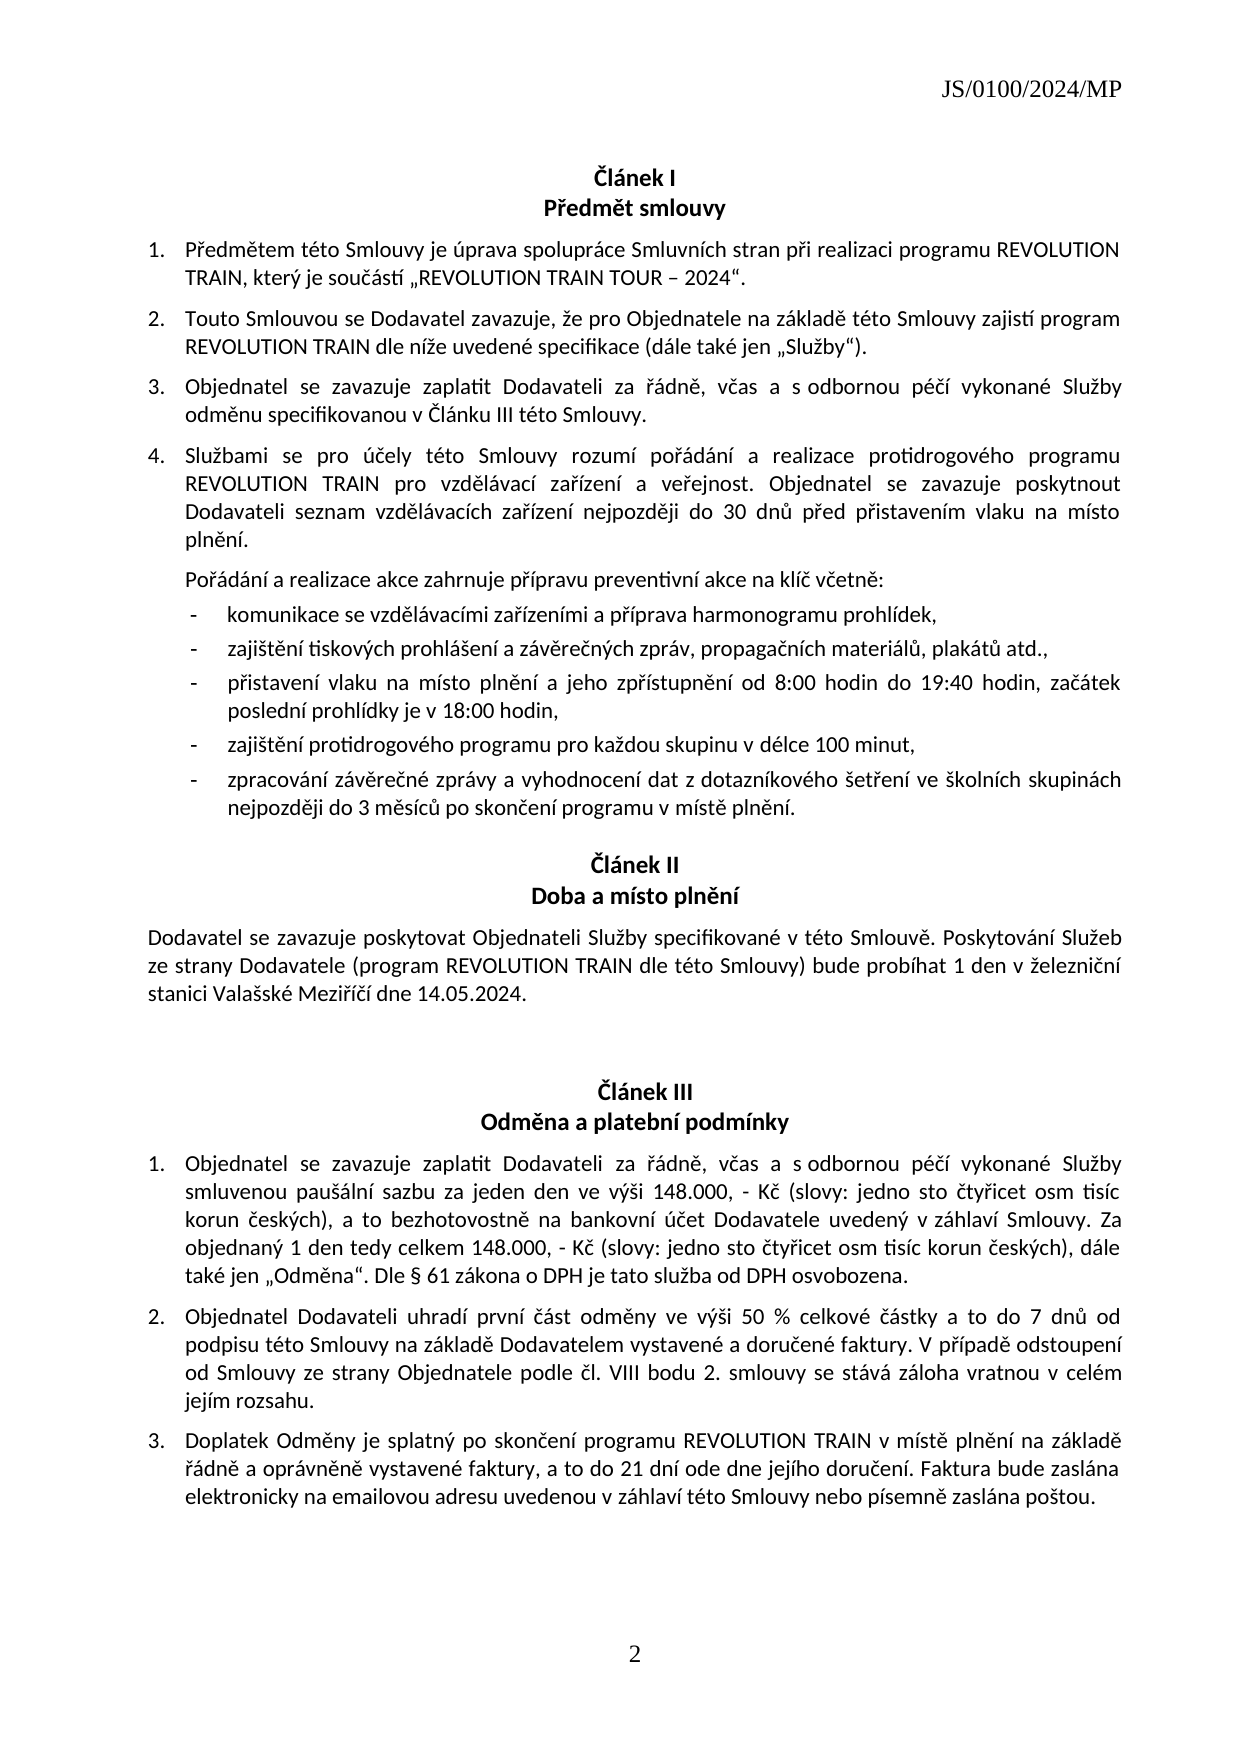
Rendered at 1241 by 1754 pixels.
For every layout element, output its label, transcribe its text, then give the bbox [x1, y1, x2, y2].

list Touto Smlouvou se Dodavatel zavazuje, že pro Objednatele na základě této Smlouvy zajistí program REVOLUTION TRAIN dle níže uvedené specifikace (dále také jen „Služby“). [148, 304, 1122, 360]
list Předmětem této Smlouvy je úprava spolupráce Smluvních stran při realizaci programu REVOLUTION TRAIN, který je součástí „REVOLUTION TRAIN TOUR – 2024“. [148, 235, 1122, 291]
list Doplatek Odměny je splatný po skončení programu REVOLUTION TRAIN v místě plnění na základě řádně a oprávněně vystavené faktury, a to do 21 dní ode dne jejího doručení. Faktura bude zaslána elektronicky na emailovou adresu uvedenou v záhlaví této Smlouvy nebo písemně zaslána poštou. [148, 1426, 1122, 1511]
list Objednatel se zavazuje zaplatit Dodavateli za řádně, včas a s odbornou péčí vykonané Služby odměnu specifikovanou v Článku III této Smlouvy. [148, 372, 1122, 428]
text Článek II [148, 849, 1122, 880]
text Dodavatel se zavazuje poskytovat Objednateli Služby specifikované v této Smlouvě. Poskytování Služeb ze strany Dodavatele (program REVOLUTION TRAIN dle této Smlouvy) bude probíhat 1 den v železniční stanici Valašské Meziříčí dne 14.05.2024. [148, 923, 1122, 1007]
list Objednatel se zavazuje zaplatit Dodavateli za řádně, včas a s odbornou péčí vykonané Služby smluvenou paušální sazbu za jeden den ve výši 148.000, - Kč (slovy: jedno sto čtyřicet osm tisíc korun českých), a to bezhotovostně na bankovní účet Dodavatele uvedený v záhlaví Smlouvy. Za objednaný 1 den tedy celkem 148.000, - Kč (slovy: jedno sto čtyřicet osm tisíc korun českých), dále také jen „Odměna“. Dle § 61 zákona o DPH je tato služba od DPH osvobozena. [148, 1149, 1122, 1289]
text Předmět smlouvy [148, 192, 1122, 223]
list Objednatel Dodavateli uhradí první část odměny ve výši 50 % celkové částky a to do 7 dnů od podpisu této Smlouvy na základě Dodavatelem vystavené a doručené faktury. V případě odstoupení od Smlouvy ze strany Objednatele podle čl. VIII bodu 2. smlouvy se stává záloha vratnou v celém jejím rozsahu. [148, 1302, 1122, 1414]
list komunikace se vzdělávacími zařízeními a příprava harmonogramu prohlídek, [189, 600, 1122, 628]
list Službami se pro účely této Smlouvy rozumí pořádání a realizace protidrogového programu REVOLUTION TRAIN pro vzdělávací zařízení a veřejnost. Objednatel se zavazuje poskytnout Dodavateli seznam vzdělávacích zařízení nejpozději do 30 dnů před přistavením vlaku na místo plnění. [148, 441, 1122, 553]
text Článek I [148, 162, 1122, 192]
text Článek III [523, 1076, 1122, 1106]
list zpracování závěrečné zprávy a vyhodnocení dat z dotazníkového šetření ve školních skupinách nejpozději do 3 měsíců po skončení programu v místě plnění. [190, 765, 1122, 821]
list zajištění protidrogového programu pro každou skupinu v délce 100 minut, [190, 731, 1122, 758]
list přistavení vlaku na místo plnění a jeho zpřístupnění od 8:00 hodin do 19:40 hodin, začátek poslední prohlídky je v 18:00 hodin, [190, 668, 1122, 724]
list zajištění tiskových prohlášení a závěrečných zpráv, propagačních materiálů, plakátů atd., [190, 634, 1122, 662]
text Pořádání a realizace akce zahrnuje přípravu preventivní akce na klíč včetně: [185, 565, 1122, 593]
text Doba a místo plnění [148, 880, 1122, 911]
text Odměna a platební podmínky [148, 1106, 1122, 1137]
